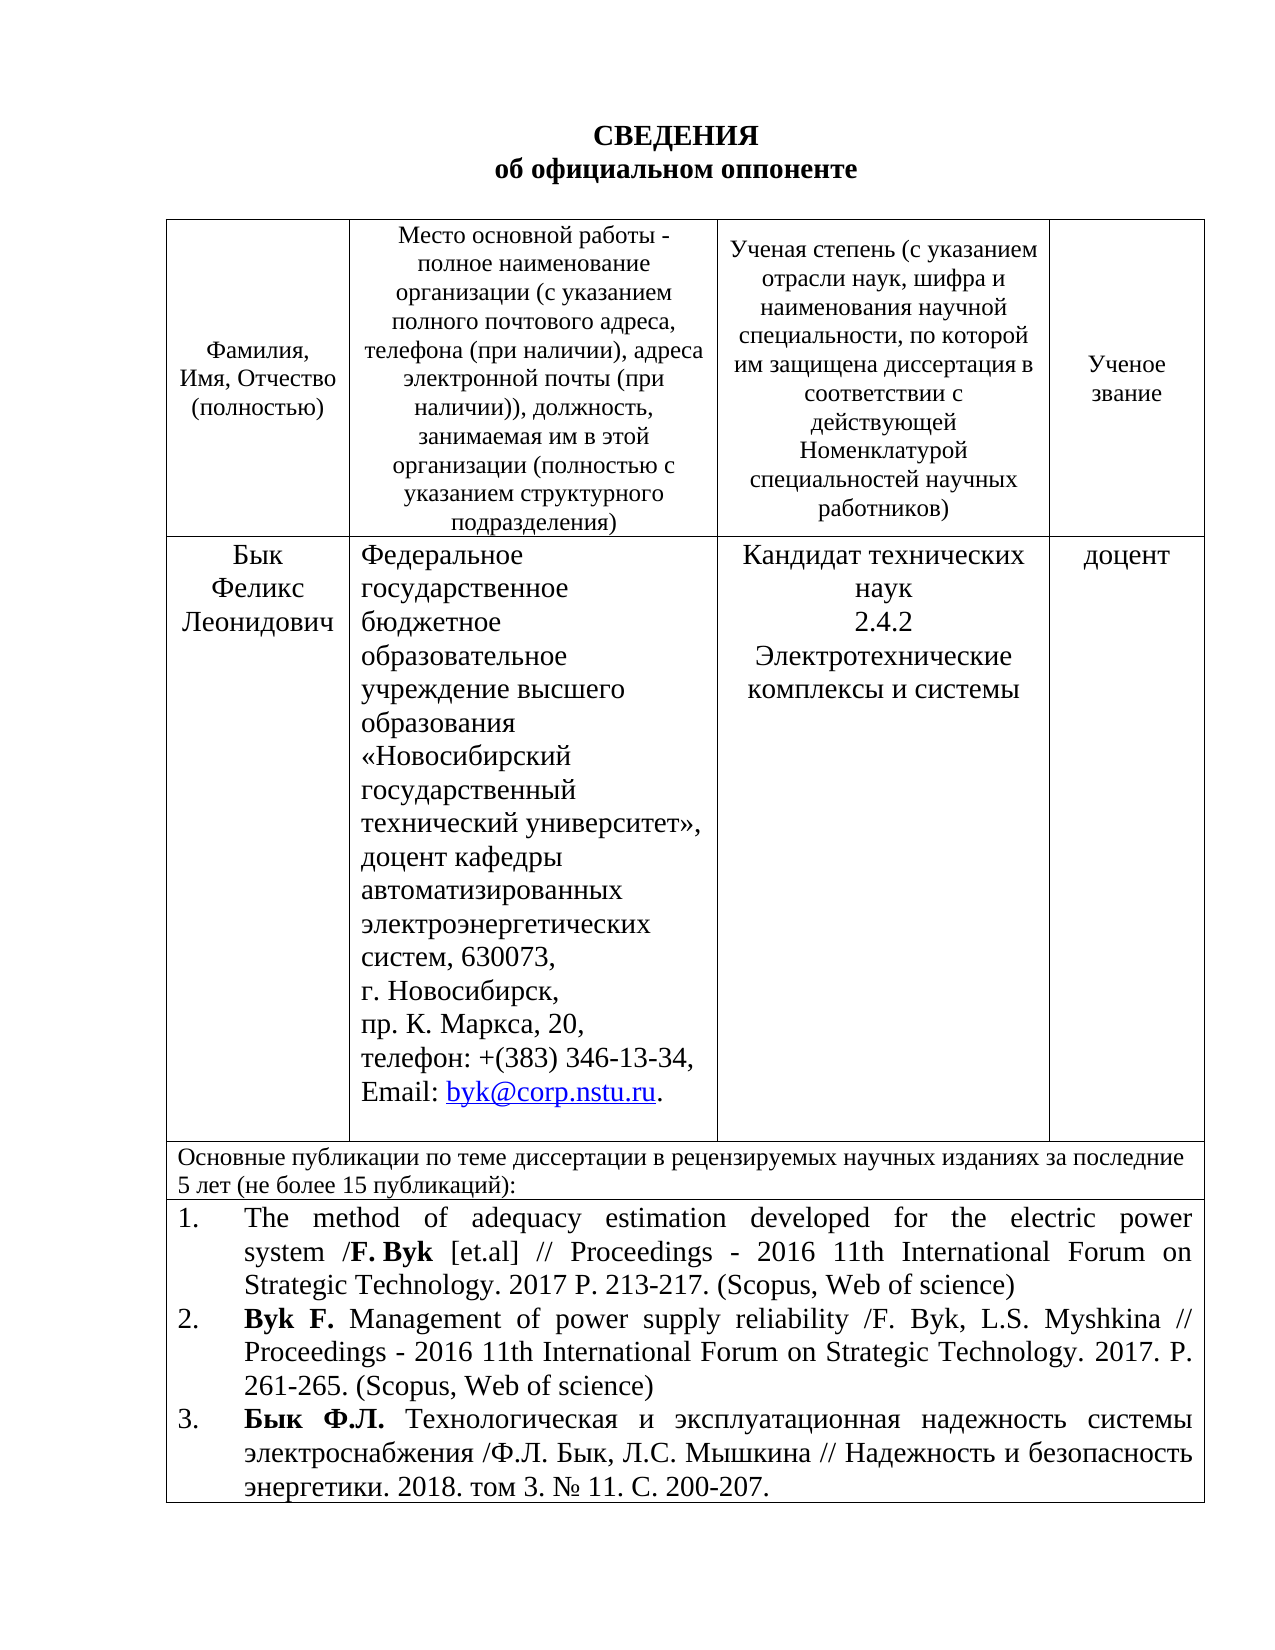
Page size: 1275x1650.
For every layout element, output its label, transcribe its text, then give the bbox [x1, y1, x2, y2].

table_header Ученое звание [1050, 220, 1204, 536]
table_header Фамилия, Имя, Отчество (полностью) [167, 220, 349, 536]
table_cell Федеральное государственное бюджетное образовательное учреждение высшего образования «Новосибирский государственный технический университет», доцент кафедры автоматизированных электроэнергетических систем, 630073, г. Новосибирск, пр. К. Маркса, 20, телефон: +(383) 346-13-34, Email: byk@corp.nstu.ru. [350, 537, 717, 1141]
table_cell Бык Феликс Леонидович [167, 537, 349, 1141]
table_cell Основные публикации по теме диссертации в рецензируемых научных изданиях за последние 5 лет (не более 15 публикаций):[1–7] [167, 1142, 1204, 1199]
table_header Ученая степень (с указанием отрасли наук, шифра и наименования научной специальности, по которой им защищена диссертация в соответствии с действующей Номенклатурой специальностей научных работников) [718, 220, 1049, 536]
table_cell доцент [1050, 537, 1204, 1141]
text СВЕДЕНИЯ [165, 118, 1186, 152]
table_cell Кандидат технических наук 2.4.2 Электротехнические комплексы и системы [718, 537, 1049, 1141]
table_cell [167, 1200, 1204, 1502]
table_header Место основной работы - полное наименование организации (с указанием полного почтового адреса, телефона (при наличии), адреса электронной почты (при наличии)), должность, занимаемая им в этой организации (полностью с указанием структурного подразделения) [350, 220, 717, 536]
text об официальном оппоненте [165, 152, 1186, 185]
